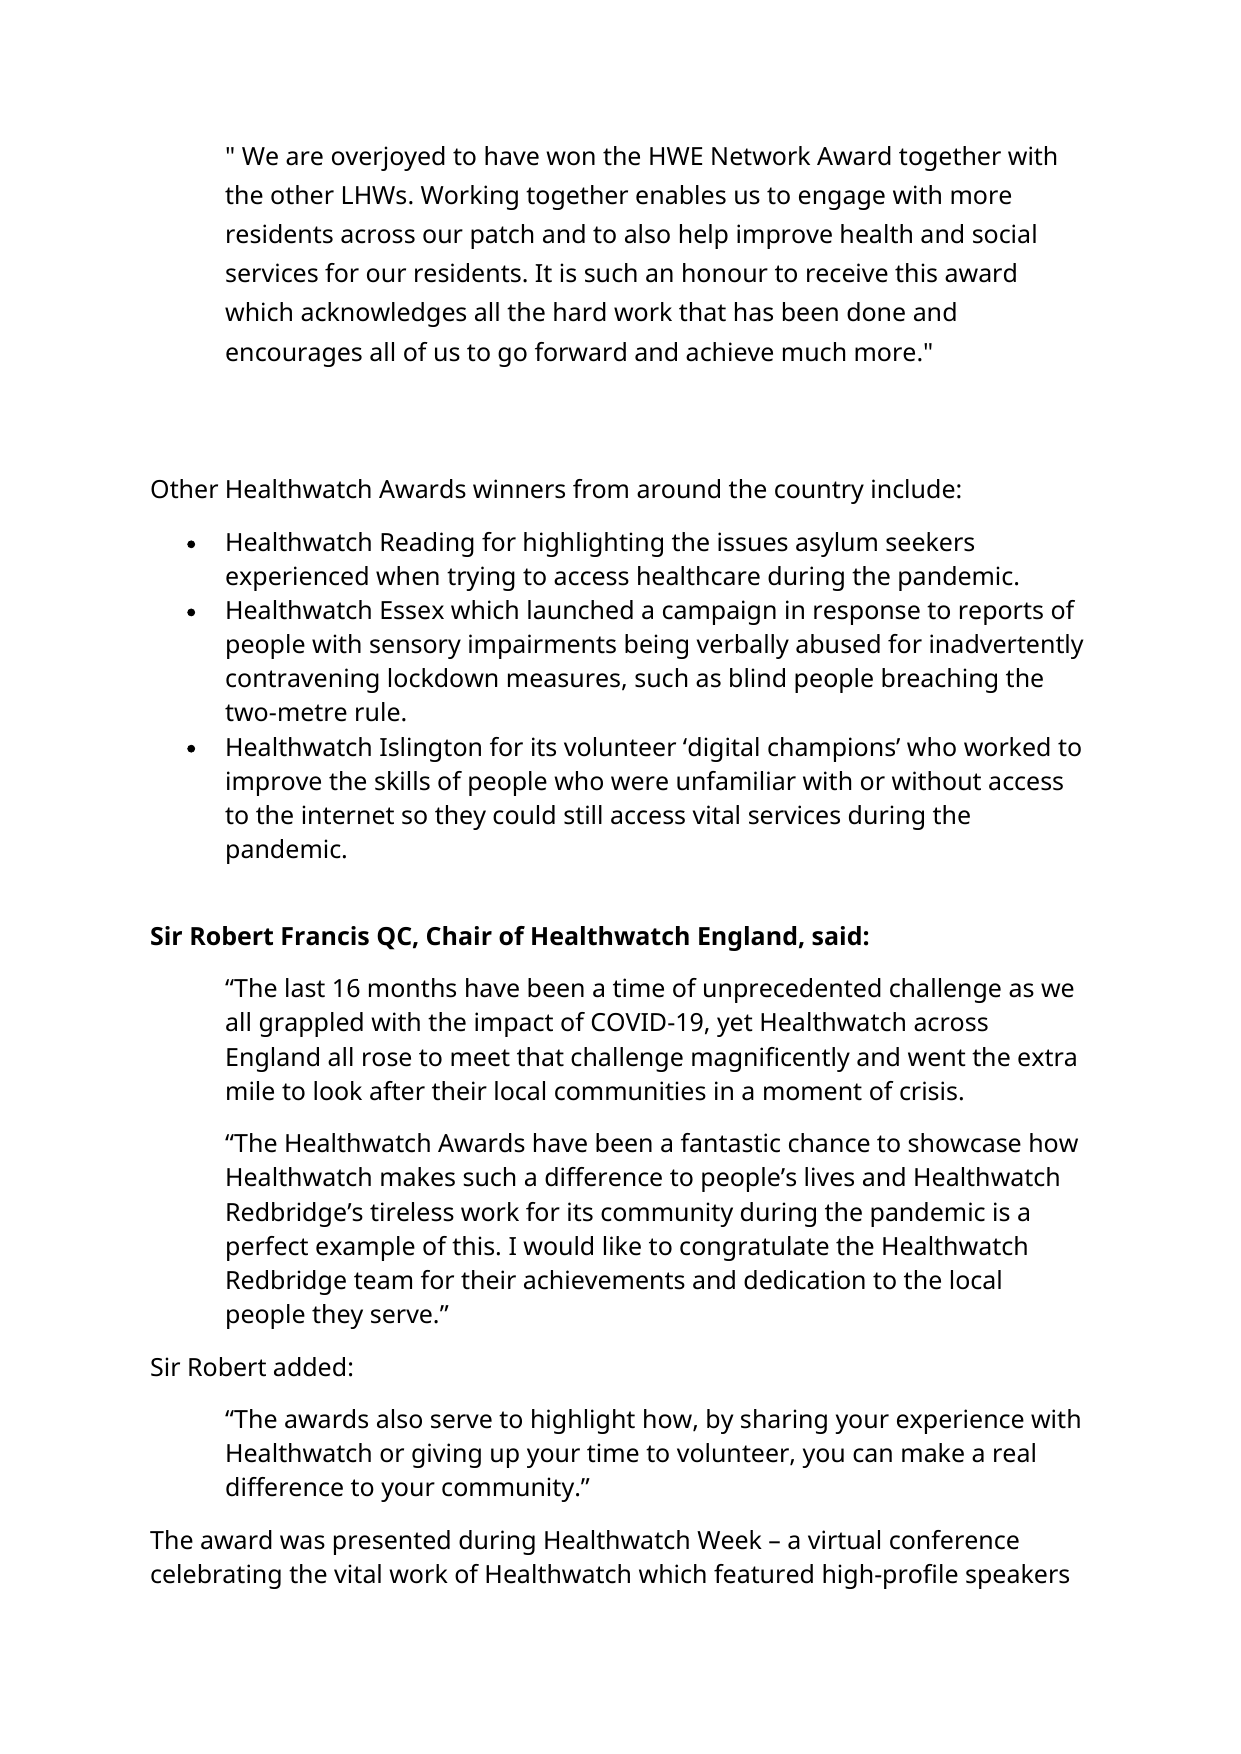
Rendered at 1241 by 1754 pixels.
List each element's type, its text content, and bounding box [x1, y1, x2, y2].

text Other Healthwatch Awards winners from around the country include: [150, 472, 1090, 506]
text “The Healthwatch Awards have been a fantastic chance to showcase how Healthwatch makes such a difference to people’s lives and Healthwatch Redbridge’s tireless work for its community during the pandemic is a perfect example of this. I would like to congratulate the Healthwatch Redbridge team for their achievements and dedication to the local people they serve.” [225, 1126, 1090, 1330]
text “The last 16 months have been a time of unprecedented challenge as we all grappled with the impact of COVID-19, yet Healthwatch across England all rose to meet that challenge magnificently and went the extra mile to look after their local communities in a moment of crisis. [225, 971, 1090, 1107]
list Healthwatch Essex which launched a campaign in response to reports of people with sensory impairments being verbally abused for inadvertently contravening lockdown measures, such as blind people breaching the two-metre rule. [187, 593, 1090, 729]
text Sir Robert added: [150, 1349, 1090, 1383]
text Sir Robert Francis QC, Chair of Healthwatch England, said: [150, 918, 1090, 952]
text “The awards also serve to highlight how, by sharing your experience with Healthwatch or giving up your time to volunteer, you can make a real difference to your community.” [225, 1402, 1090, 1504]
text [150, 1523, 1090, 1591]
text " We are overjoyed to have won the HWE Network Award together with the other LHWs. Working together enables us to engage with more residents across our patch and to also help improve health and social services for our residents. It is such an honour to receive this award which acknowledges all the hard work that has been done and encourages all of us to go forward and achieve much more." [225, 138, 1090, 368]
list Healthwatch Reading for highlighting the issues asylum seekers experienced when trying to access healthcare during the pandemic. [187, 525, 1090, 593]
list Healthwatch Islington for its volunteer ‘digital champions’ who worked to improve the skills of people who were unfamiliar with or without access to the internet so they could still access vital services during the pandemic. [187, 729, 1090, 865]
